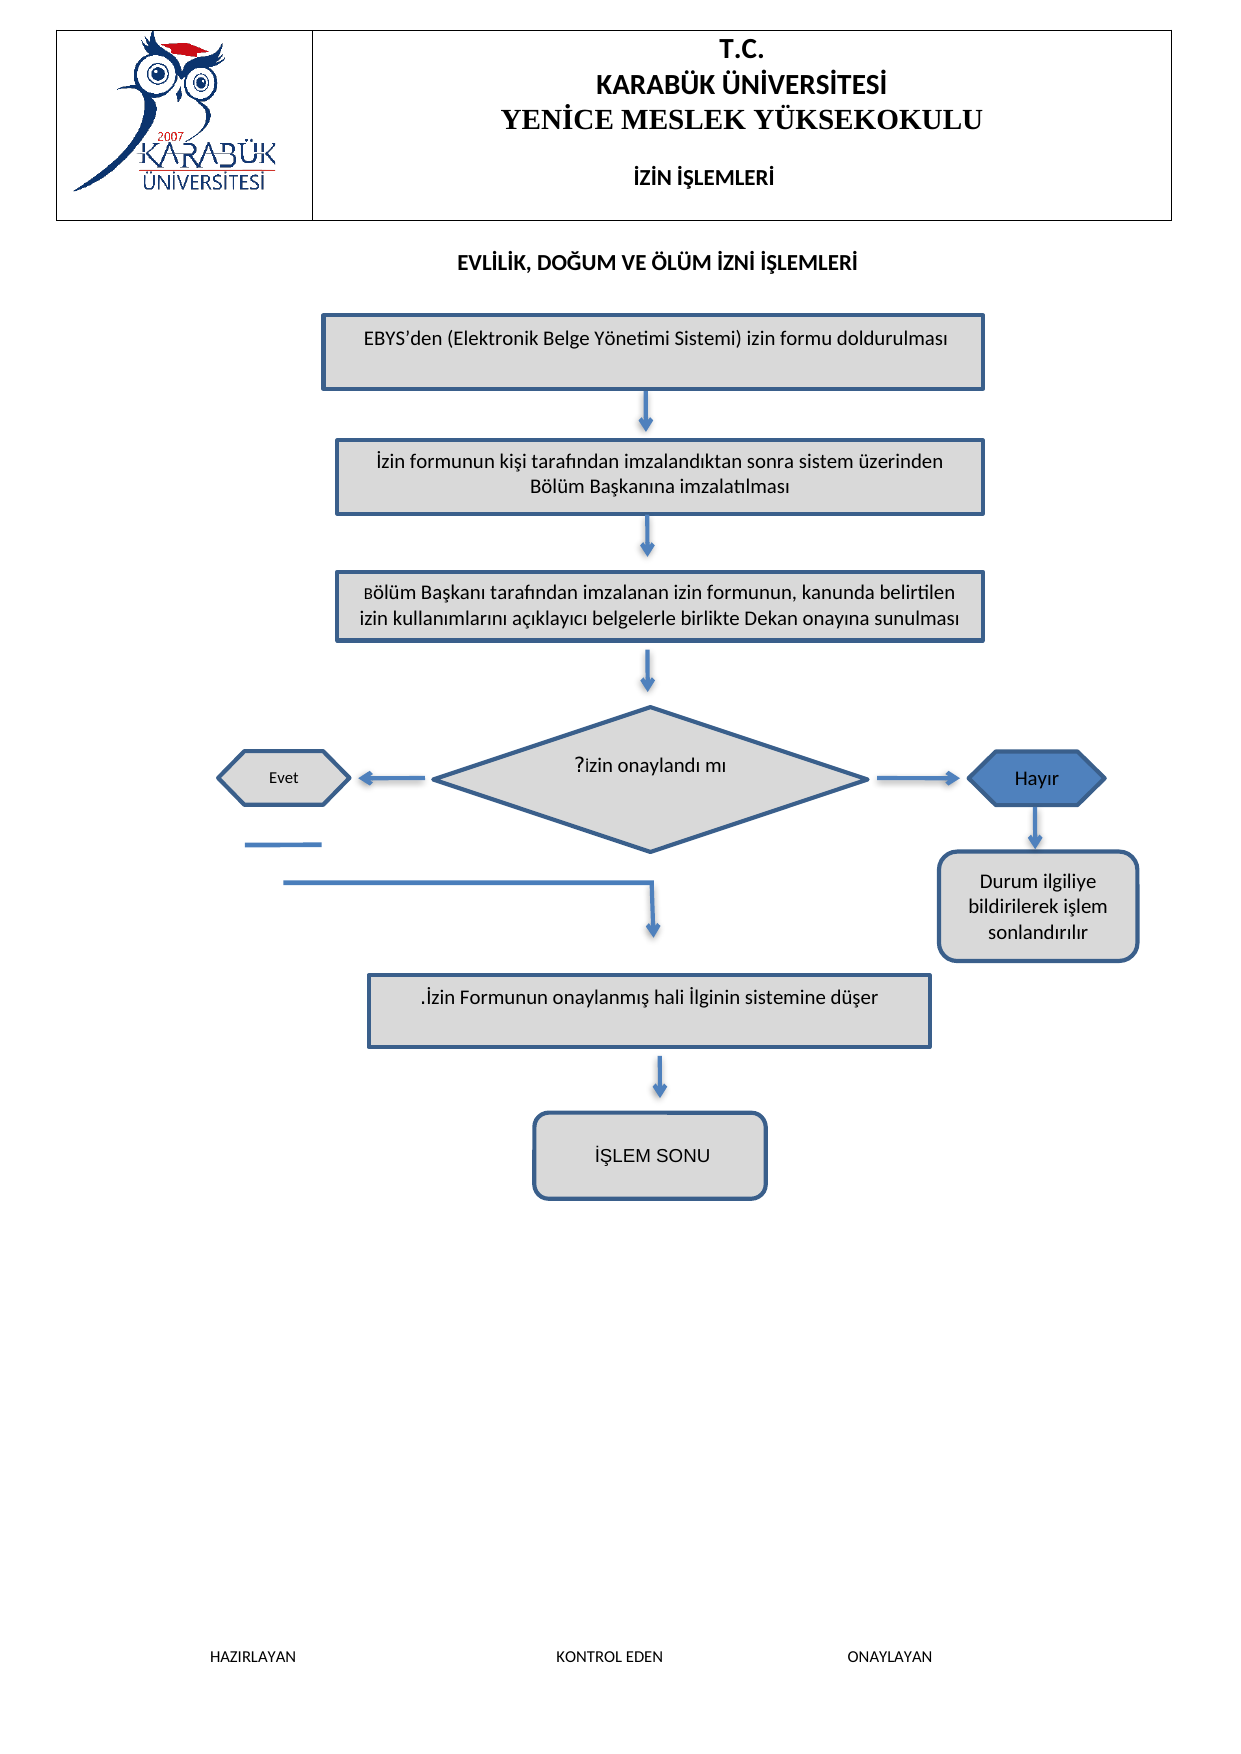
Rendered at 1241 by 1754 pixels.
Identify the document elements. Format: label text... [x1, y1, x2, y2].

list EVLİLİK, DOĞUM VE ÖLÜM İZNİ İŞLEMLERİ [223, 248, 1093, 277]
picture [71, 30, 276, 191]
